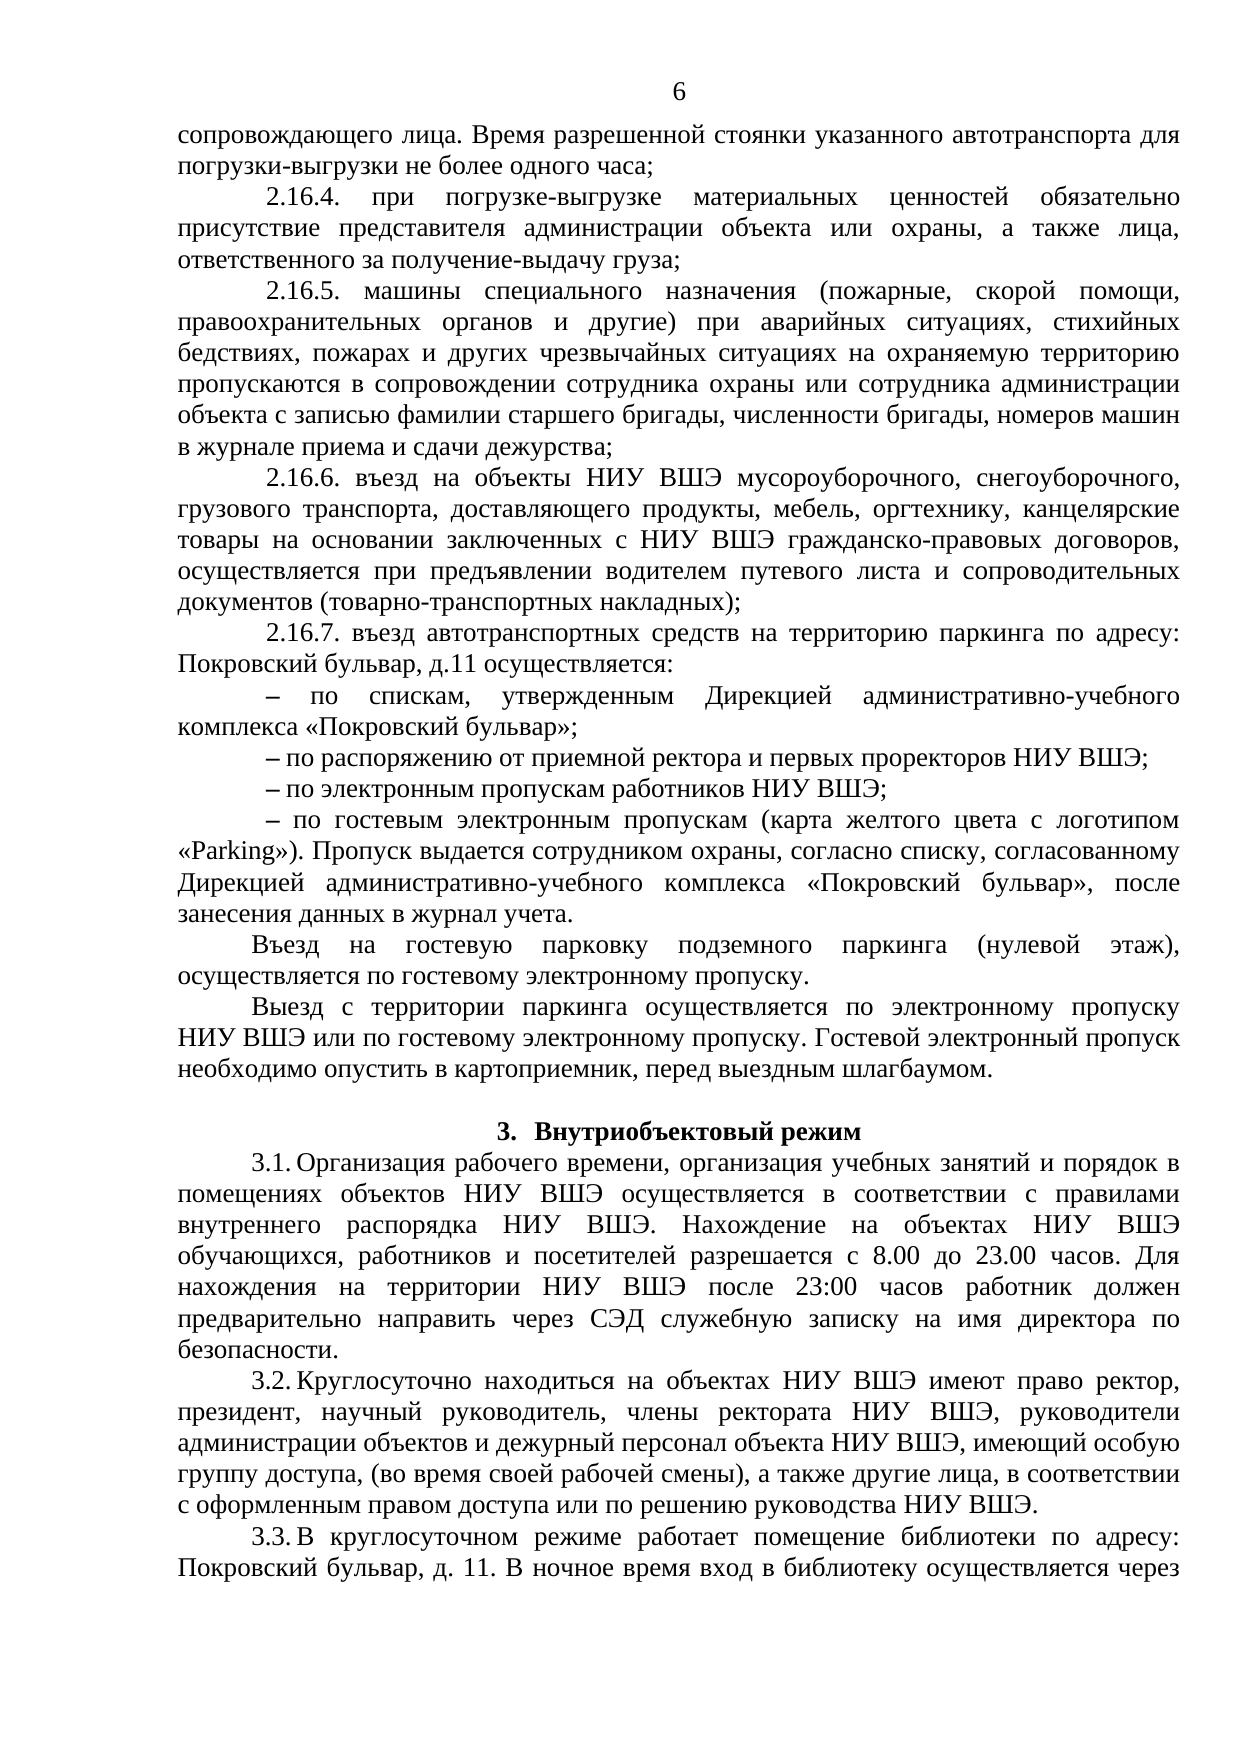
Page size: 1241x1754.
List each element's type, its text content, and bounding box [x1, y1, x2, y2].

list Организация рабочего времени, организация учебных занятий и порядок в помещениях объектов НИУ ВШЭ осуществляется в соответствии с правилами внутреннего распорядка НИУ ВШЭ. Нахождение на объектах НИУ ВШЭ обучающихся, работников и посетителей разрешается с 8.00 до 23.00 часов. Для нахождения на территории НИУ ВШЭ после 23:00 часов работник должен предварительно направить через СЭД служебную записку на имя директора по безопасности. [177, 1146, 1181, 1364]
text 2.16.4. при погрузке-выгрузке материальных ценностей обязательно присутствие представителя администрации объекта или охраны, а также лица, ответственного за получение-выдачу груза; [177, 180, 1181, 274]
text – по гостевым электронным пропускам (карта желтого цвета с логотипом «Parking»). Пропуск выдается сотрудником охраны, согласно списку, согласованному Дирекцией административно-учебного комплекса «Покровский бульвар», после занесения данных в журнал учета. [177, 803, 1181, 928]
text – по распоряжению от приемной ректора и первых проректоров НИУ ВШЭ; [177, 741, 1181, 772]
text Выезд с территории паркинга осуществляется по электронному пропуску НИУ ВШЭ или по гостевому электронному пропуску. Гостевой электронный пропуск необходимо опустить в картоприемник, перед выездным шлагбаумом. [177, 990, 1181, 1084]
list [177, 1520, 1181, 1582]
list Круглосуточно находиться на объектах НИУ ВШЭ имеют право ректор, президент, научный руководитель, члены ректората НИУ ВШЭ, руководители администрации объектов и дежурный персонал объекта НИУ ВШЭ, имеющий особую группу доступа, (во время своей рабочей смены), а также другие лица, в соответствии с оформленным правом доступа или по решению руководства НИУ ВШЭ. [177, 1364, 1181, 1520]
text – по спискам, утвержденным Дирекцией административно-учебного комплекса «Покровский бульвар»; [177, 679, 1181, 741]
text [177, 118, 1181, 180]
text Въезд на гостевую парковку подземного паркинга (нулевой этаж), осуществляется по гостевому электронному пропуску. [177, 928, 1181, 990]
text 2.16.6. въезд на объекты НИУ ВШЭ мусороуборочного, снегоуборочного, грузового транспорта, доставляющего продукты, мебель, оргтехнику, канцелярские товары на основании заключенных с НИУ ВШЭ гражданско-правовых договоров, осуществляется при предъявлении водителем путевого листа и сопроводительных документов (товарно-транспортных накладных); [177, 461, 1181, 616]
list Внутриобъектовый режим [177, 1115, 1181, 1146]
text 2.16.5. машины специального назначения (пожарные, скорой помощи, правоохранительных органов и другие) при аварийных ситуациях, стихийных бедствиях, пожарах и других чрезвычайных ситуациях на охраняемую территорию пропускаются в сопровождении сотрудника охраны или сотрудника администрации объекта с записью фамилии старшего бригады, численности бригады, номеров машин в журнале приема и сдачи дежурства; [177, 274, 1181, 461]
text – по электронным пропускам работников НИУ ВШЭ; [177, 772, 1181, 803]
text 2.16.7. въезд автотранспортных средств на территорию паркинга по адресу: Покровский бульвар, д.11 осуществляется: [177, 616, 1181, 679]
